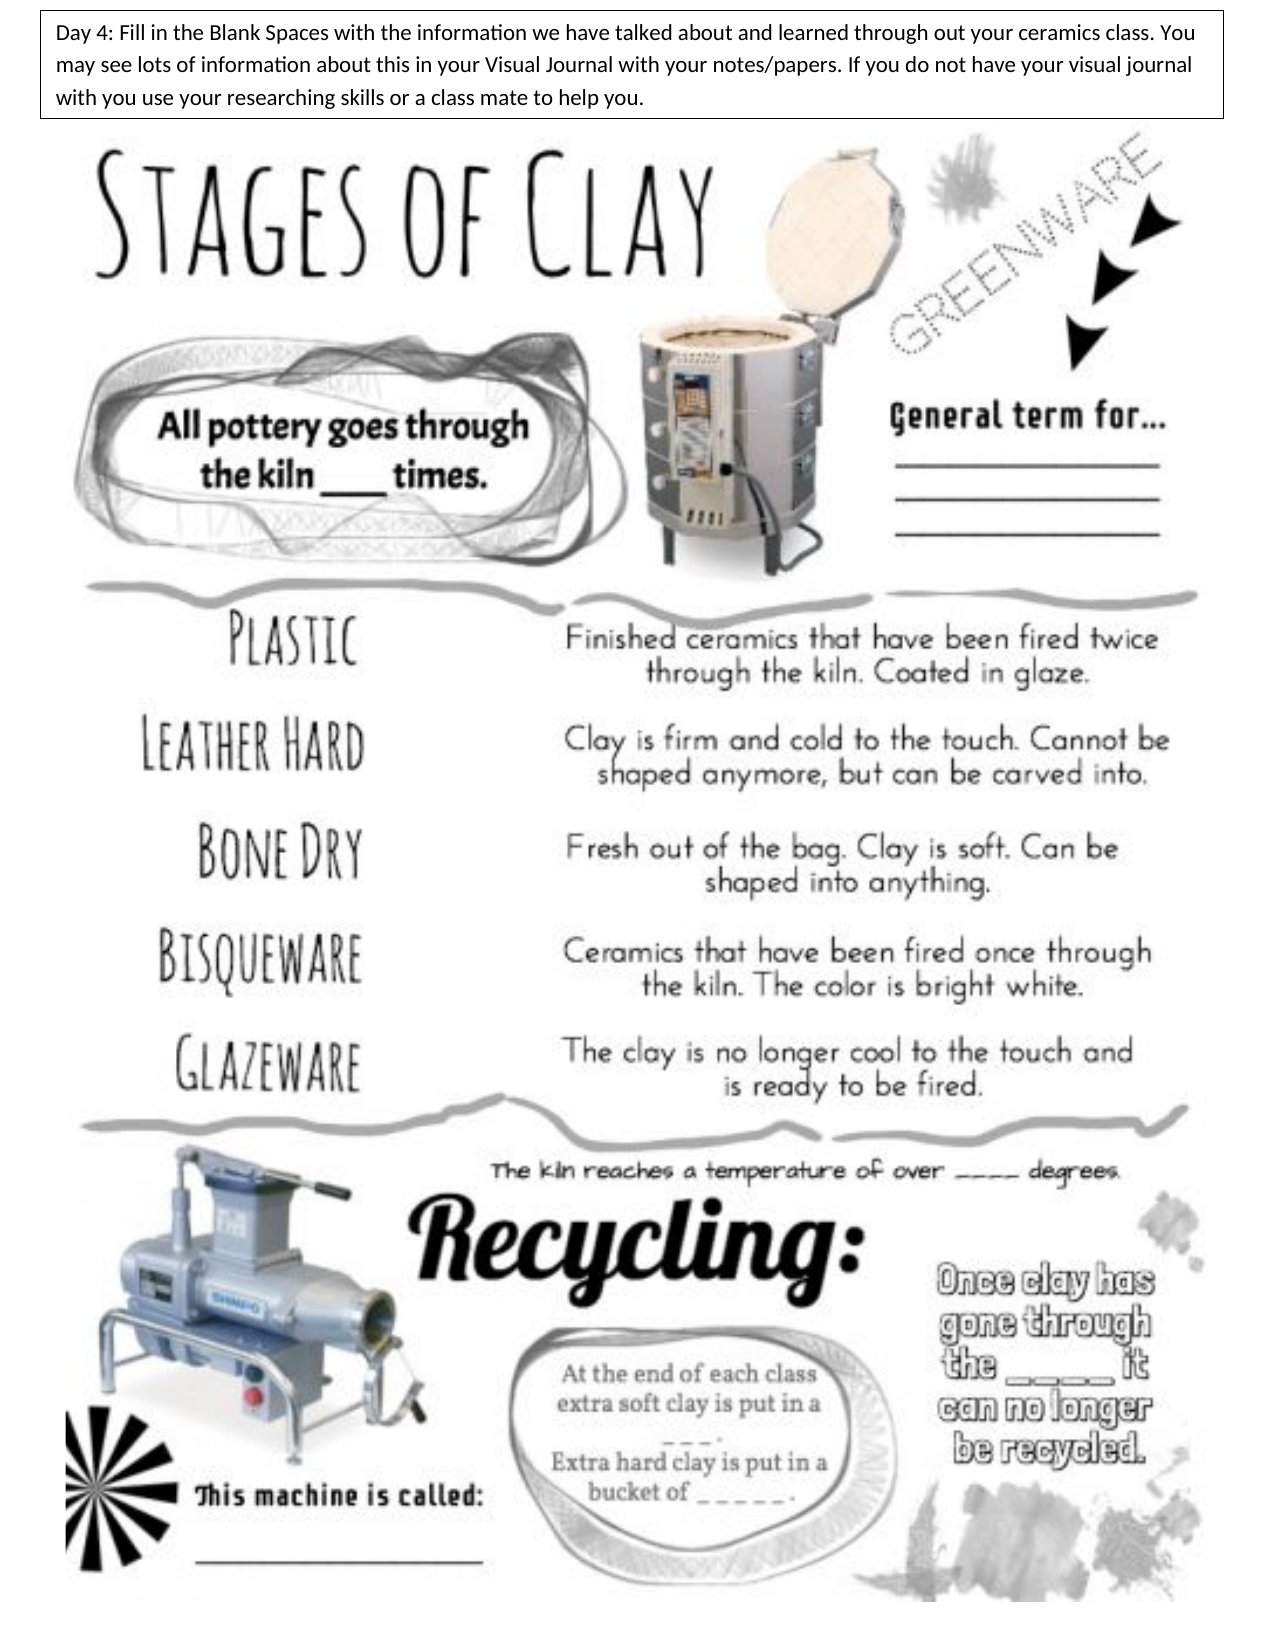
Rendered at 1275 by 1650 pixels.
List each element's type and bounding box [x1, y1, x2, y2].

picture [65, 119, 1212, 1602]
